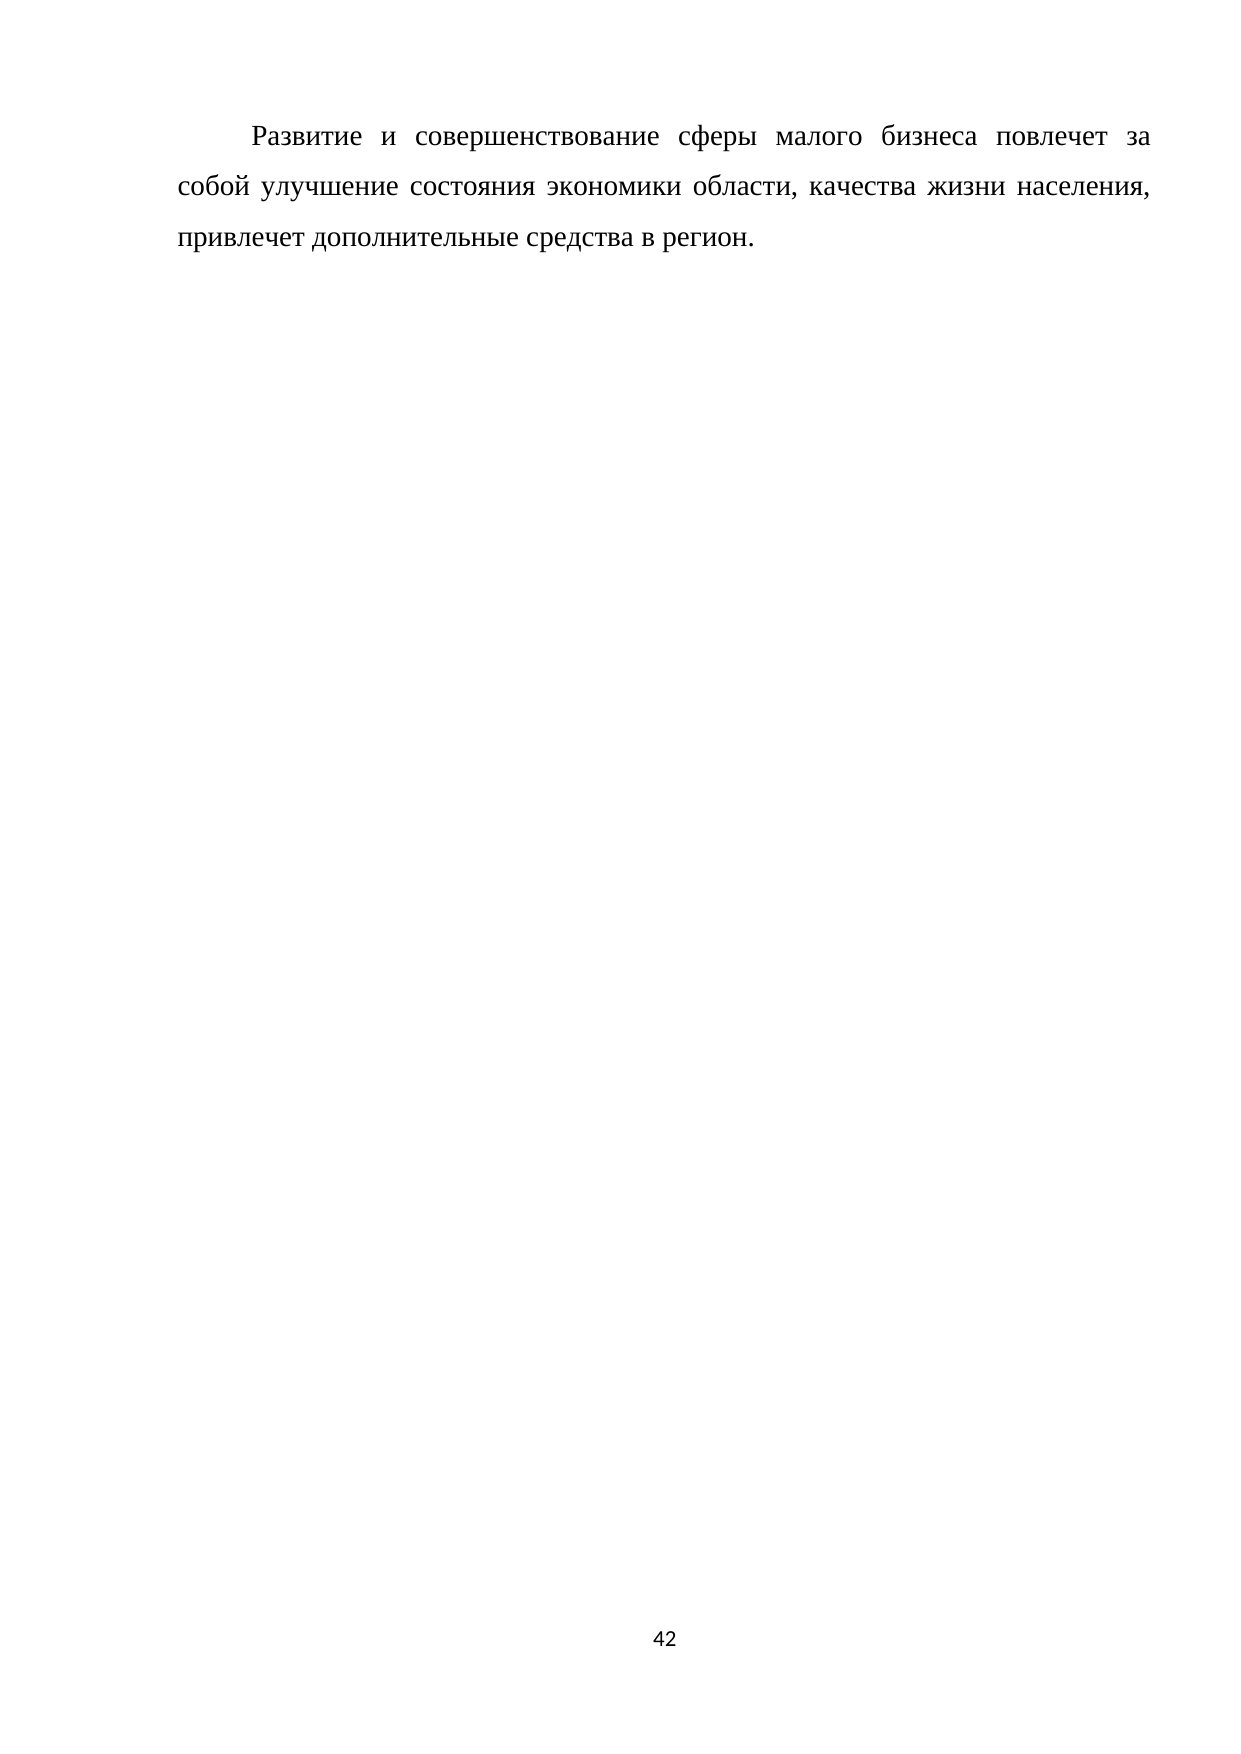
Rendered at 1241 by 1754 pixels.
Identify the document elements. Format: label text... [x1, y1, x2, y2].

text Развитие и совершенствование сферы малого бизнеса повлечет за собой улучшение состояния экономики области, качества жизни населения, привлечет дополнительные средства в регион. [177, 118, 1152, 252]
